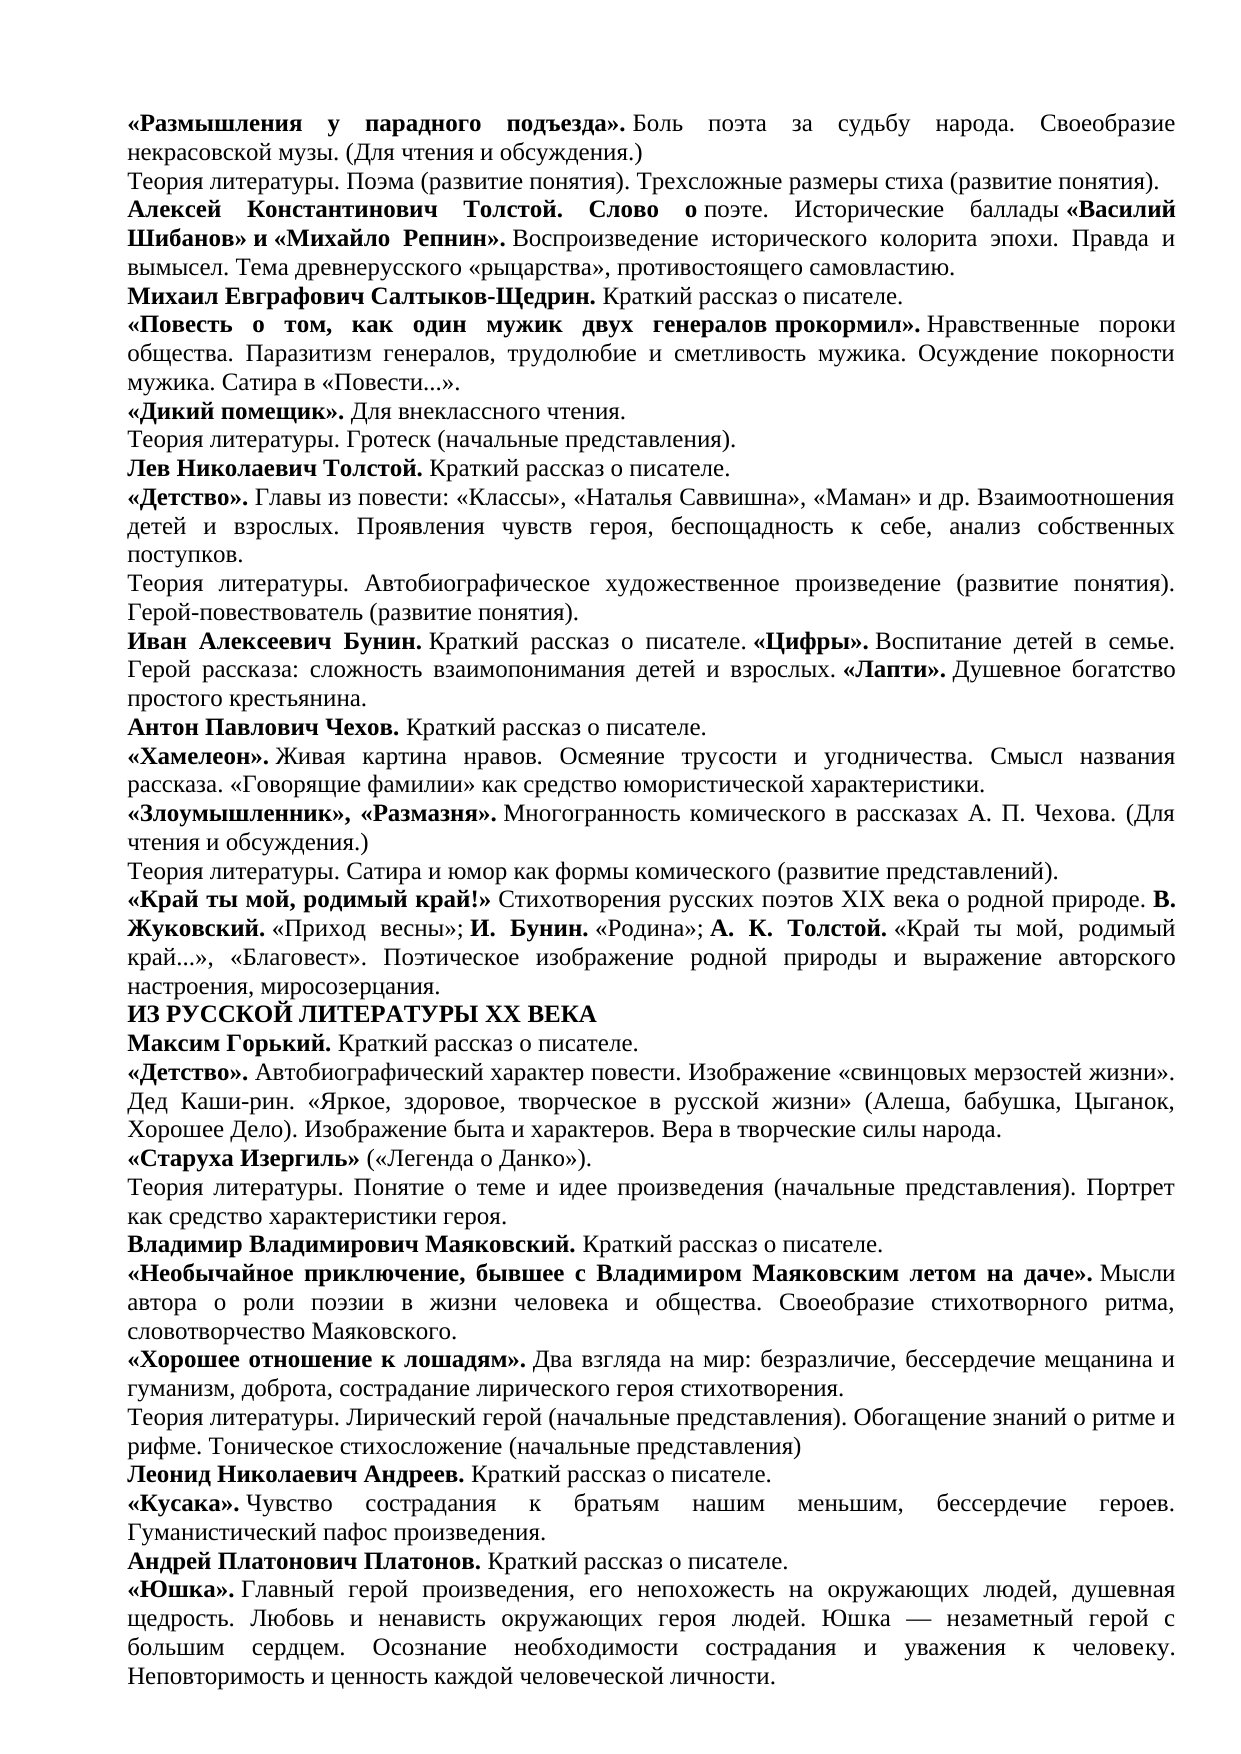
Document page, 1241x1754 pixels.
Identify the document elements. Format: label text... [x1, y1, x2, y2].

text Теория литературы. Лирический герой (начальные представления). Обогащение знаний о ритме и рифме. Тоническое стихосложение (начальные представления) [127, 1402, 1176, 1459]
text «Юшка». Главный герой произведения, его непохожесть на окружающих людей, душевная щедрость. Любовь и ненависть окружающих героя людей. Юшка — незаметный герой с большим сердцем. Осознание необходимости сострадания и уважения к человеку. Неповторимость и ценность каждой человеческой личности. [127, 1574, 1176, 1689]
text Антон Павлович Чехов. Краткий рассказ о писателе. [127, 712, 1176, 741]
text «Детство». Главы из повести: «Классы», «Наталья Саввишна», «Маман» и др. Взаимоотношения детей и взрослых. Проявления чувств героя, беспощадность к себе, анализ собственных поступков. [127, 482, 1176, 568]
text «Детство». Автобиографический характер повести. Изображение «свинцовых мерзостей жизни». Дед Каши-рин. «Яркое, здоровое, творческое в русской жизни» (Алеша, бабушка, Цыганок, Хорошее Дело). Изображение быта и характеров. Вера в творческие силы народа. [127, 1057, 1176, 1143]
text «Старуха Изергиль» («Легенда о Данко»). [127, 1143, 1176, 1172]
text Теория литературы. Понятие о теме и идее произведения (начальные представления). Портрет как средство характеристики героя. [127, 1172, 1176, 1229]
text Владимир Владимирович Маяковский. Краткий рассказ о писателе. [127, 1229, 1176, 1258]
text Максим Горький. Краткий рассказ о писателе. [127, 1028, 1176, 1057]
text Теория литературы. Сатира и юмор как формы комического (развитие представлений). [127, 856, 1176, 884]
text Теория литературы. Автобиографическое художественное произведение (развитие понятия). Герой-повествователь (развитие понятия). [127, 568, 1176, 626]
text «Размышления у парадного подъезда». Боль поэта за судьбу народа. Своеобразие некрасовской музы. (Для чтения и обсуждения.) [127, 108, 1176, 166]
text Теория литературы. Поэма (развитие понятия). Трехсложные размеры стиха (развитие понятия). [127, 166, 1176, 194]
text Андрей Платонович Платонов. Краткий рассказ о писателе. [127, 1546, 1176, 1574]
text ИЗ РУССКОЙ ЛИТЕРАТУРЫ XX ВЕКА [127, 999, 1176, 1028]
text Михаил Евграфович Салтыков-Щедрин. Краткий рассказ о писателе. [127, 281, 1176, 309]
text «Хорошее отношение к лошадям». Два взгляда на мир: безразличие, бессердечие мещанина и гуманизм, доброта, сострадание лирического героя стихотворения. [127, 1344, 1176, 1402]
text «Дикий помещик». Для внеклассного чтения. [127, 396, 1176, 424]
text Лев Николаевич Толстой. Краткий рассказ о писателе. [127, 453, 1176, 482]
text «Злоумышленник», «Размазня». Многогранность комического в рассказах А. П. Чехова. (Для чтения и обсуждения.) [127, 798, 1176, 856]
text «Повесть о том, как один мужик двух генералов прокормил». Нравственные пороки общества. Паразитизм генералов, трудолюбие и сметливость мужика. Осуждение покорности мужика. Сатира в «Повести...». [127, 309, 1176, 396]
text Алексей Константинович Толстой. Слово о поэте. Исторические баллады «Василий Шибанов» и «Михайло Репнин». Воспроизведение исторического колорита эпохи. Правда и вымысел. Тема древнерусского «рыцарства», противостоящего самовластию. [127, 194, 1176, 281]
text Иван Алексеевич Бунин. Краткий рассказ о писателе. «Цифры». Воспитание детей в семье. Герой рассказа: сложность взаимопонимания детей и взрослых. «Лапти». Душевное богатство простого крестьянина. [127, 626, 1176, 712]
text «Необычайное приключение, бывшее с Владимиром Маяковским летом на даче». Мысли автора о роли поэзии в жизни человека и общества. Своеобразие стихотворного ритма, словотворчество Маяковского. [127, 1258, 1176, 1344]
text Теория литературы. Гротеск (начальные представления). [127, 424, 1176, 453]
text «Кусака». Чувство сострадания к братьям нашим меньшим, бессердечие героев. Гуманистический пафос произведения. [127, 1488, 1176, 1546]
text «Край ты мой, родимый край!» Стихотворения русских поэтов XIX века о родной природе. В. Жуковский. «Приход весны»; И. Бунин. «Родина»; А. К. Толстой. «Край ты мой, родимый край...», «Благовест». Поэтическое изображение родной природы и выражение авторского настроения, миросозерцания. [127, 884, 1176, 999]
text Леонид Николаевич Андреев. Краткий рассказ о писателе. [127, 1459, 1176, 1488]
text «Хамелеон». Живая картина нравов. Осмеяние трусости и угодничества. Смысл названия рассказа. «Говорящие фамилии» как средство юмористической характеристики. [127, 741, 1176, 798]
